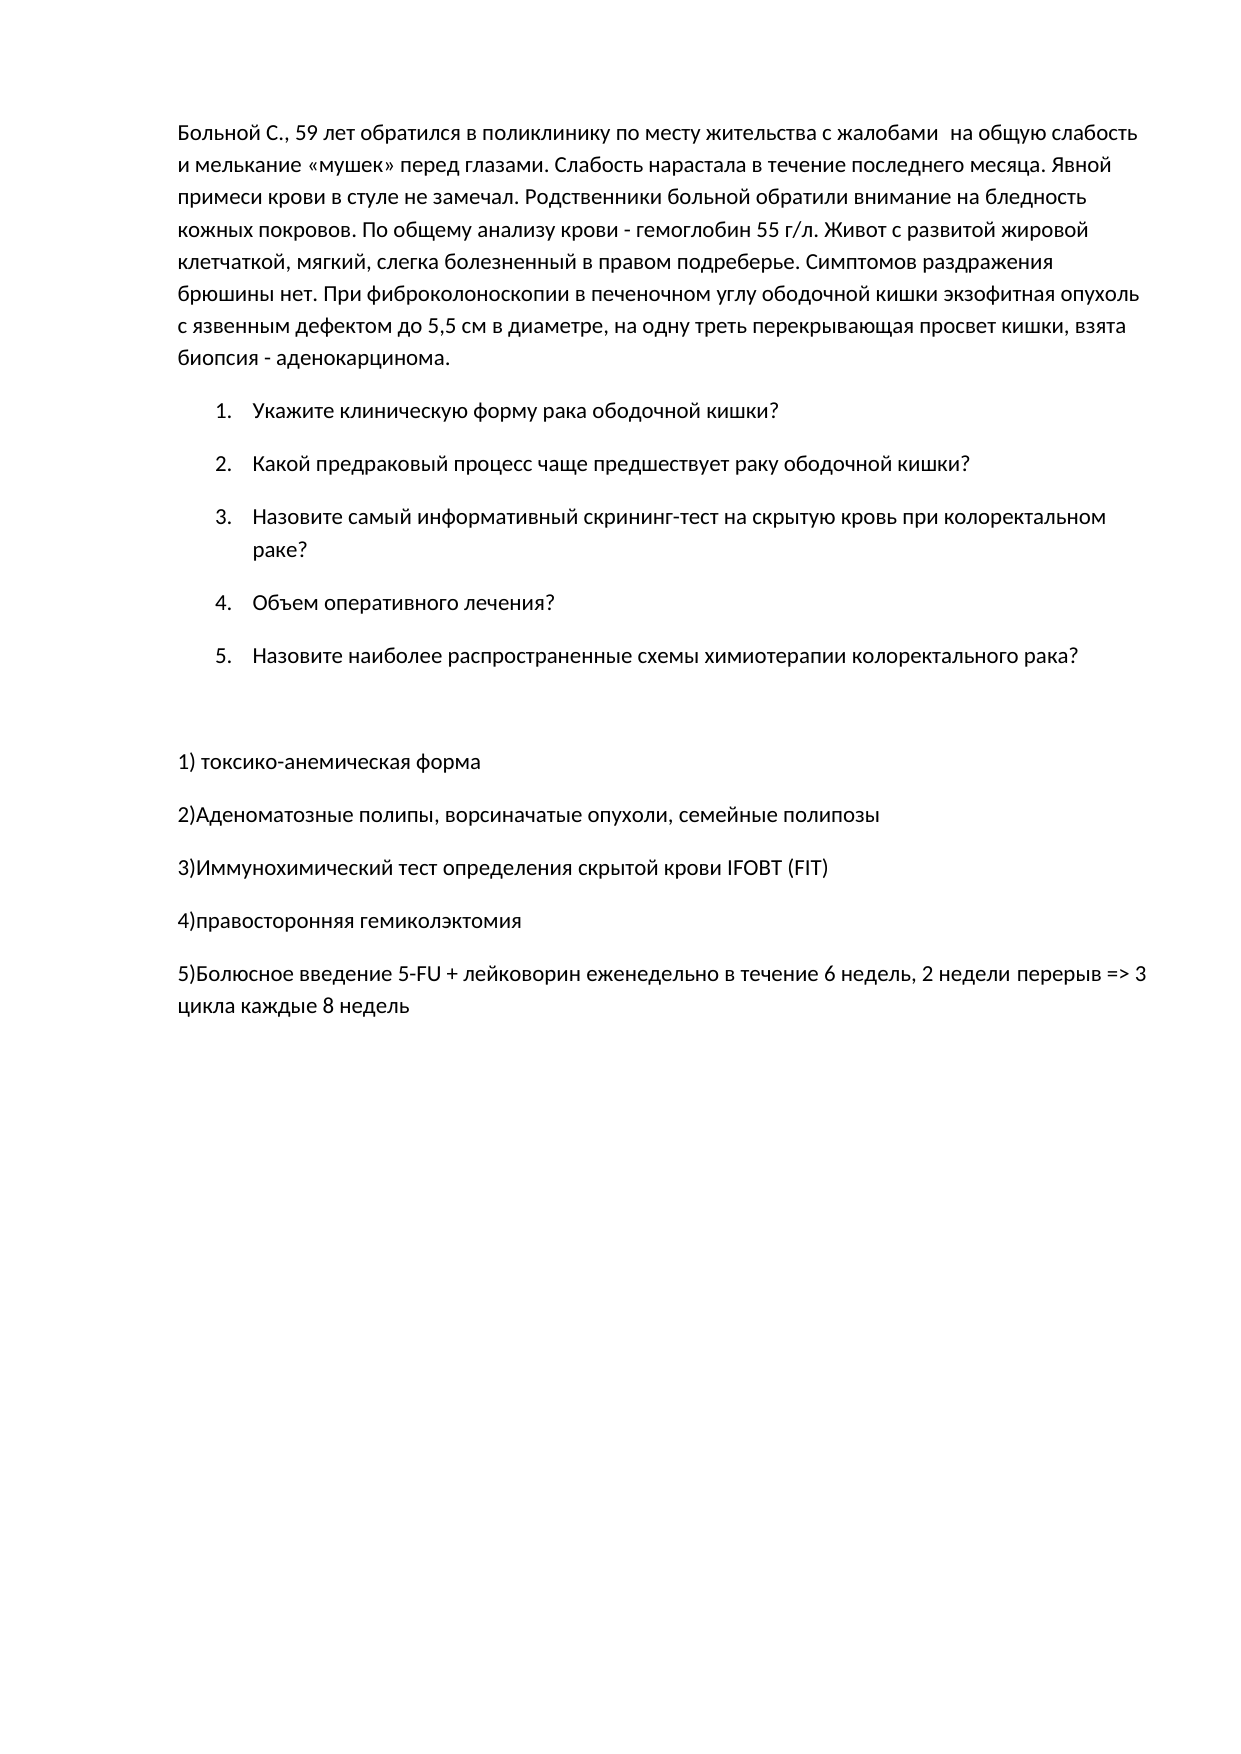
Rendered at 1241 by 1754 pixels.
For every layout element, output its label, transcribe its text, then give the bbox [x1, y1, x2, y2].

text 3)Иммунохимический тест определения скрытой крови IFOBT (FIT) [177, 853, 1152, 881]
text Больной С., 59 лет обратился в поликлинику по месту жительства с жалобами на общую слабость и мелькание «мушек» перед глазами. Слабость нарастала в течение последнего месяца. Явной примеси крови в стуле не замечал. Родственники больной обратили внимание на бледность кожных покровов. По общему анализу крови - гемоглобин 55 г/л. Живот с развитой жировой клетчаткой, мягкий, слегка болезненный в правом подреберье. Симптомов раздражения брюшины нет. При фиброколоноскопии в печеночном углу ободочной кишки экзофитная опухоль с язвенным дефектом до 5,5 см в диаметре, на одну треть перекрывающая просвет кишки, взята биопсия - аденокарцинома. [177, 118, 1152, 371]
list Какой предраковый процесс чаще предшествует раку ободочной кишки? [215, 449, 1152, 477]
list Укажите клиническую форму рака ободочной кишки? [215, 396, 1152, 424]
text 5)Болюсное введение 5-FU + лейковорин еженедельно в течение 6 недель, 2 недели перерыв => 3 цикла каждые 8 недель [177, 959, 1152, 1019]
text 1) токсико-анемическая форма [177, 747, 1152, 775]
text 2)Аденоматозные полипы, ворсиначатые опухоли, семейные полипозы [177, 800, 1152, 828]
list Объем оперативного лечения? [215, 588, 1152, 616]
list Назовите самый информативный скрининг-тест на скрытую кровь при колоректальном раке? [215, 502, 1152, 563]
text 4)правосторонняя гемиколэктомия [177, 906, 1152, 934]
list Назовите наиболее распространенные схемы химиотерапии колоректального рака? [215, 641, 1152, 669]
